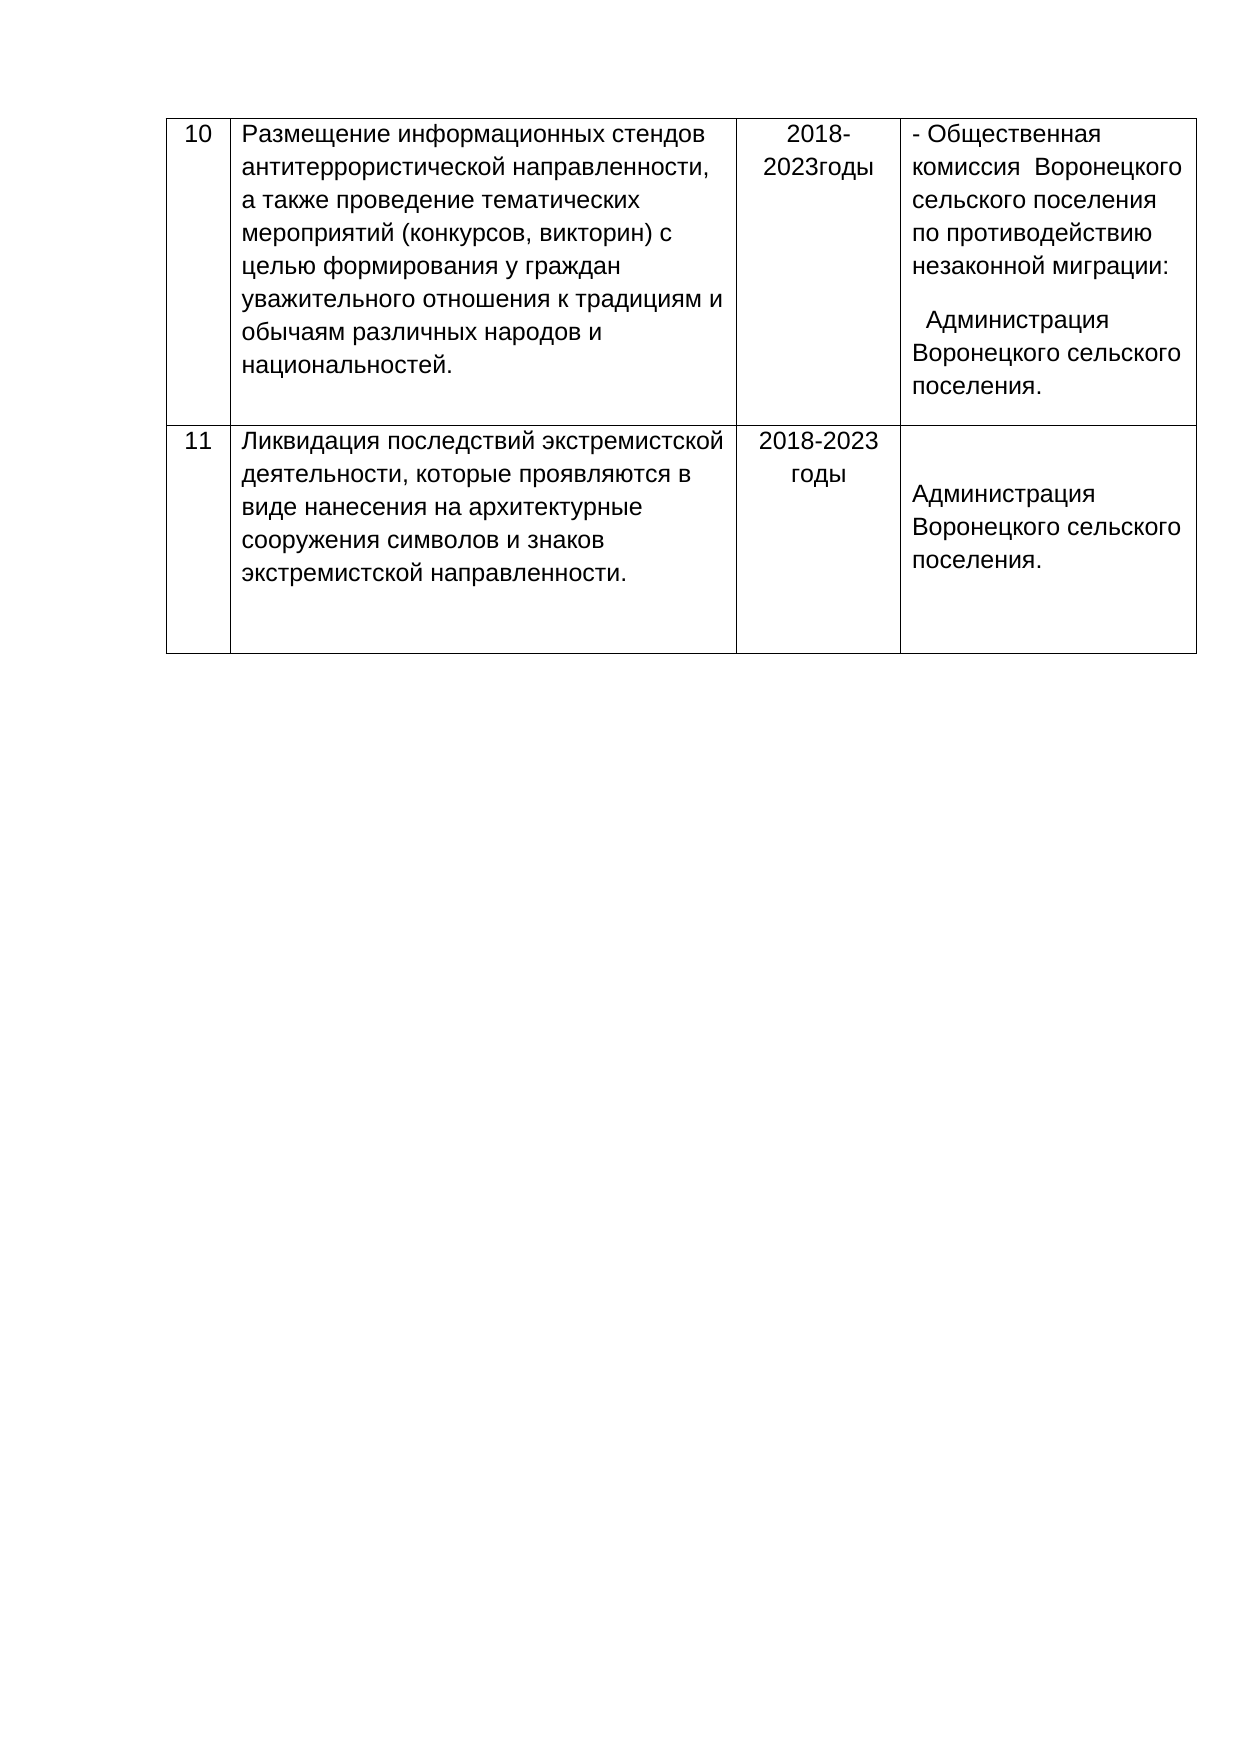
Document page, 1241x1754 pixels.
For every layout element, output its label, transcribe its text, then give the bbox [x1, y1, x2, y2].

table_cell 2018-2023годы [737, 119, 900, 425]
table_cell 2018-2023 годы [737, 426, 900, 653]
table_cell 11 [167, 426, 230, 653]
table_cell Размещение информационных стендов антитеррористической направленности, а также проведение тематических мероприятий (конкурсов, викторин) с целью формирования у граждан уважительного отношения к традициям и обычаям различных народов и национальностей. [231, 119, 736, 425]
table_cell Ликвидация последствий экстремистской деятельности, которые проявляются в виде нанесения на архитектурные сооружения символов и знаков экстремистской направленности. [231, 426, 736, 653]
table_cell Администрация Воронецкого сельского поселения. [901, 426, 1196, 653]
table_cell - Общественная комиссия Воронецкого сельского поселения по противодействию незаконной миграции: Администрация Воронецкого сельского поселения. [901, 119, 1196, 425]
table_cell 10 [167, 119, 230, 425]
